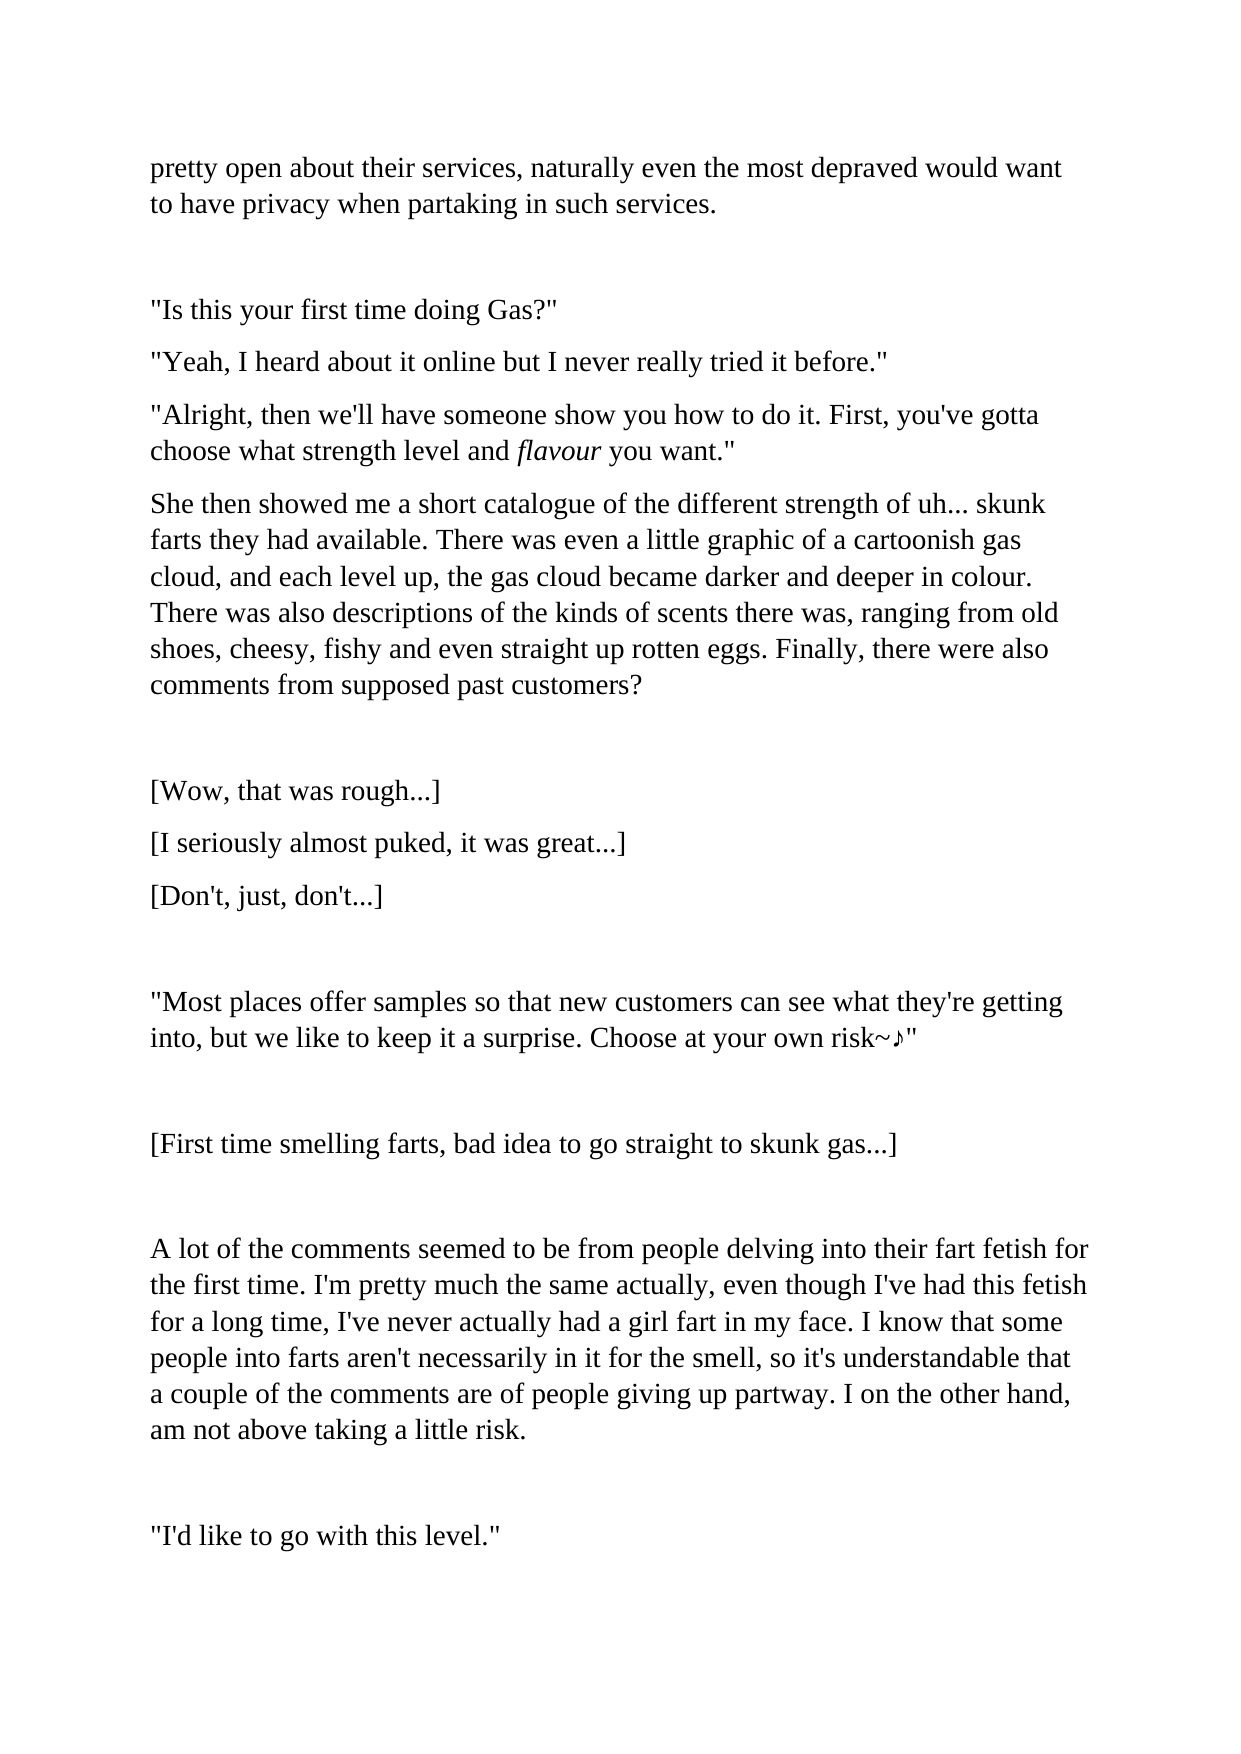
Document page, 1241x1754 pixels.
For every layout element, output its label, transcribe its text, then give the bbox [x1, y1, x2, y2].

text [150, 150, 1090, 220]
text [I seriously almost puked, it was great...] [150, 826, 1090, 859]
text A lot of the comments seemed to be from people delving into their fart fetish for the first time. I'm pretty much the same actually, even though I've had this fetish for a long time, I've never actually had a girl fart in my face. I know that some people into farts aren't necessarily in it for the smell, so it's understandable that a couple of the comments are of people giving up partway. I on the other hand, am not above taking a little risk. [150, 1231, 1090, 1446]
text "Yeah, I heard about it online but I never really tried it before." [150, 344, 1090, 378]
text "Most places offer samples so that new customers can see what they're getting into, but we like to keep it a surprise. Choose at your own risk~♪" [150, 984, 1090, 1054]
text She then showed me a short catalogue of the different strength of uh... skunk farts they had available. There was even a little graphic of a cartoonish gas cloud, and each level up, the gas cloud became darker and deeper in colour. There was also descriptions of the kinds of scents there was, ranging from old shoes, cheesy, fishy and even straight up rotten eggs. Finally, there were also comments from supposed past customers? [150, 486, 1090, 701]
text "Is this your first time doing Gas?" [150, 292, 1090, 325]
text [Wow, that was rough...] [150, 773, 1090, 806]
text [First time smelling farts, bad idea to go straight to skunk gas...] [150, 1126, 1090, 1159]
text "Alright, then we'll have someone show you how to do it. First, you've gotta choose what strength level and flavour you want." [150, 397, 1090, 467]
text [Don't, just, don't...] [150, 878, 1090, 912]
text "I'd like to go with this level." [150, 1518, 1090, 1551]
